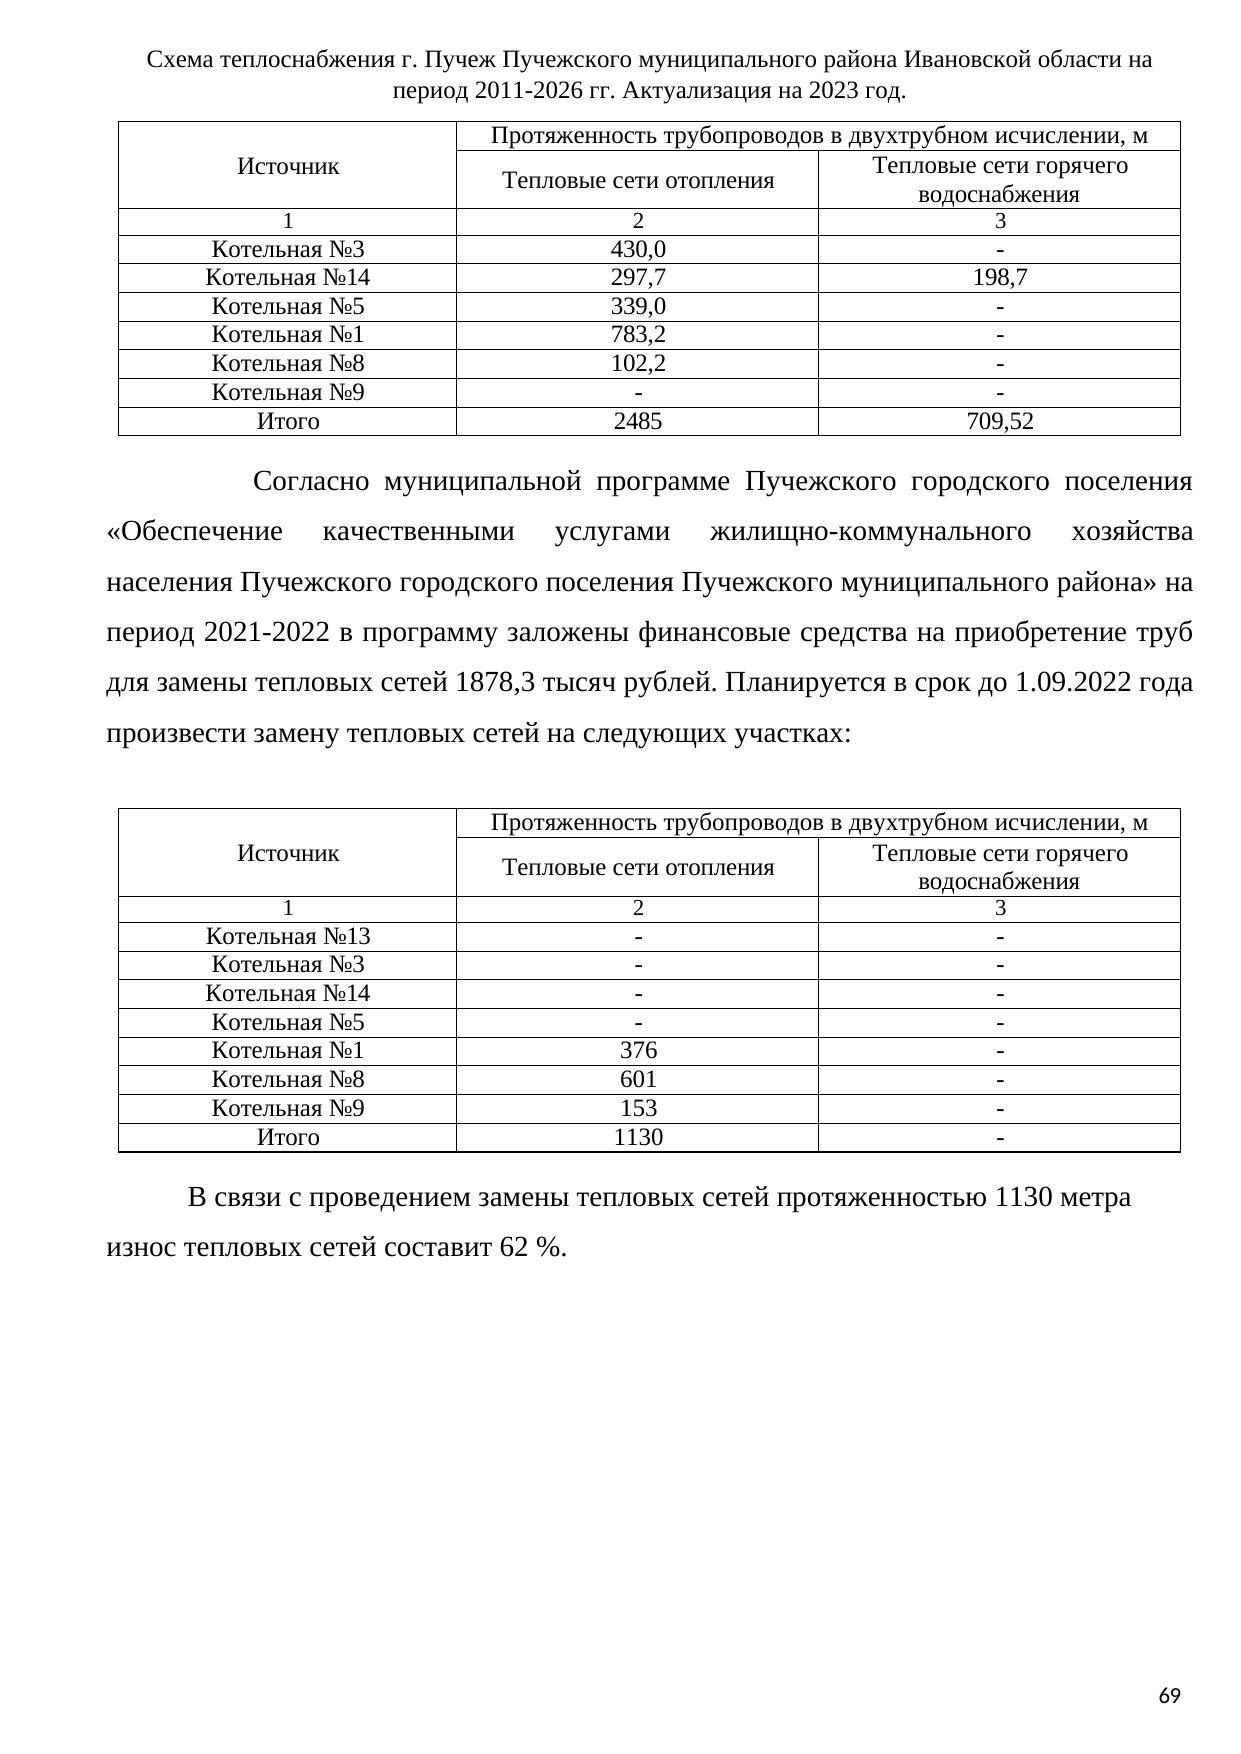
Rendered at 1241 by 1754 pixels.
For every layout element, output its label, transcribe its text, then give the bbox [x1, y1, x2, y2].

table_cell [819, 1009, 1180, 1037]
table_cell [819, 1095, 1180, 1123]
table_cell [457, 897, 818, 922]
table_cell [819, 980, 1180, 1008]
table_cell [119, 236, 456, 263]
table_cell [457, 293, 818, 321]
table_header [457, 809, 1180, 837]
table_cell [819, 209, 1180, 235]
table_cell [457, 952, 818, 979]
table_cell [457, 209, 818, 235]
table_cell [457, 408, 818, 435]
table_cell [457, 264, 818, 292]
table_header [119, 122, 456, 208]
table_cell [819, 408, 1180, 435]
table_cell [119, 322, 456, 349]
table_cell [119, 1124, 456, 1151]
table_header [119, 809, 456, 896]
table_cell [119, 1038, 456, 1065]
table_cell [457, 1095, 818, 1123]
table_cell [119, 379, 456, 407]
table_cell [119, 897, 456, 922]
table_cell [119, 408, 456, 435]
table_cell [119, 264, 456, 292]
text Согласно муниципальной программе Пучежского городского поселения «Обеспечение качественными услугами жилищно-коммунального хозяйства населения Пучежского городского поселения Пучежского муниципального района» на период 2021-2022 в программу заложены финансовые средства на приобретение труб для замены тепловых сетей 1878,3 тысяч рублей. Планируется в срок до 1.09.2022 года произвести замену тепловых сетей на следующих участках: [106, 463, 1194, 748]
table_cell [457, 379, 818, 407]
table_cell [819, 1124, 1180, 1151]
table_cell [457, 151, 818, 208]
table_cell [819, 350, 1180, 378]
text В связи с проведением замены тепловых сетей протяженностью 1130 метра износ тепловых сетей составит 62 %. [106, 1179, 1194, 1263]
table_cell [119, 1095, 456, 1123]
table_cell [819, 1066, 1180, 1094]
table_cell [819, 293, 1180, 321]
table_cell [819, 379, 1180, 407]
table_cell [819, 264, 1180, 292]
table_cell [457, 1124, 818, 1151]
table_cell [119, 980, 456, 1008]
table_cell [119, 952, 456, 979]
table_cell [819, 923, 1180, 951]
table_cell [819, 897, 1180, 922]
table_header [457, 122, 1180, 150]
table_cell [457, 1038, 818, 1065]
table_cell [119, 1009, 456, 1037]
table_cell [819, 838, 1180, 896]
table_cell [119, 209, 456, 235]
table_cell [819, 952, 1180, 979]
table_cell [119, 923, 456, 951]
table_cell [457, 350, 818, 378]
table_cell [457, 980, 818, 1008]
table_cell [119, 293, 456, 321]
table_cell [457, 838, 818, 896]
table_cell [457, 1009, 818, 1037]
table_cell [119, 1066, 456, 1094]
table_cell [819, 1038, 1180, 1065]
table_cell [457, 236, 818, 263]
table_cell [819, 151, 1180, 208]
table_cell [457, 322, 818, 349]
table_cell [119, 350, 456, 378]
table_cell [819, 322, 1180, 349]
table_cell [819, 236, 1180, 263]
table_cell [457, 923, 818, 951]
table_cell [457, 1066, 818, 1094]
